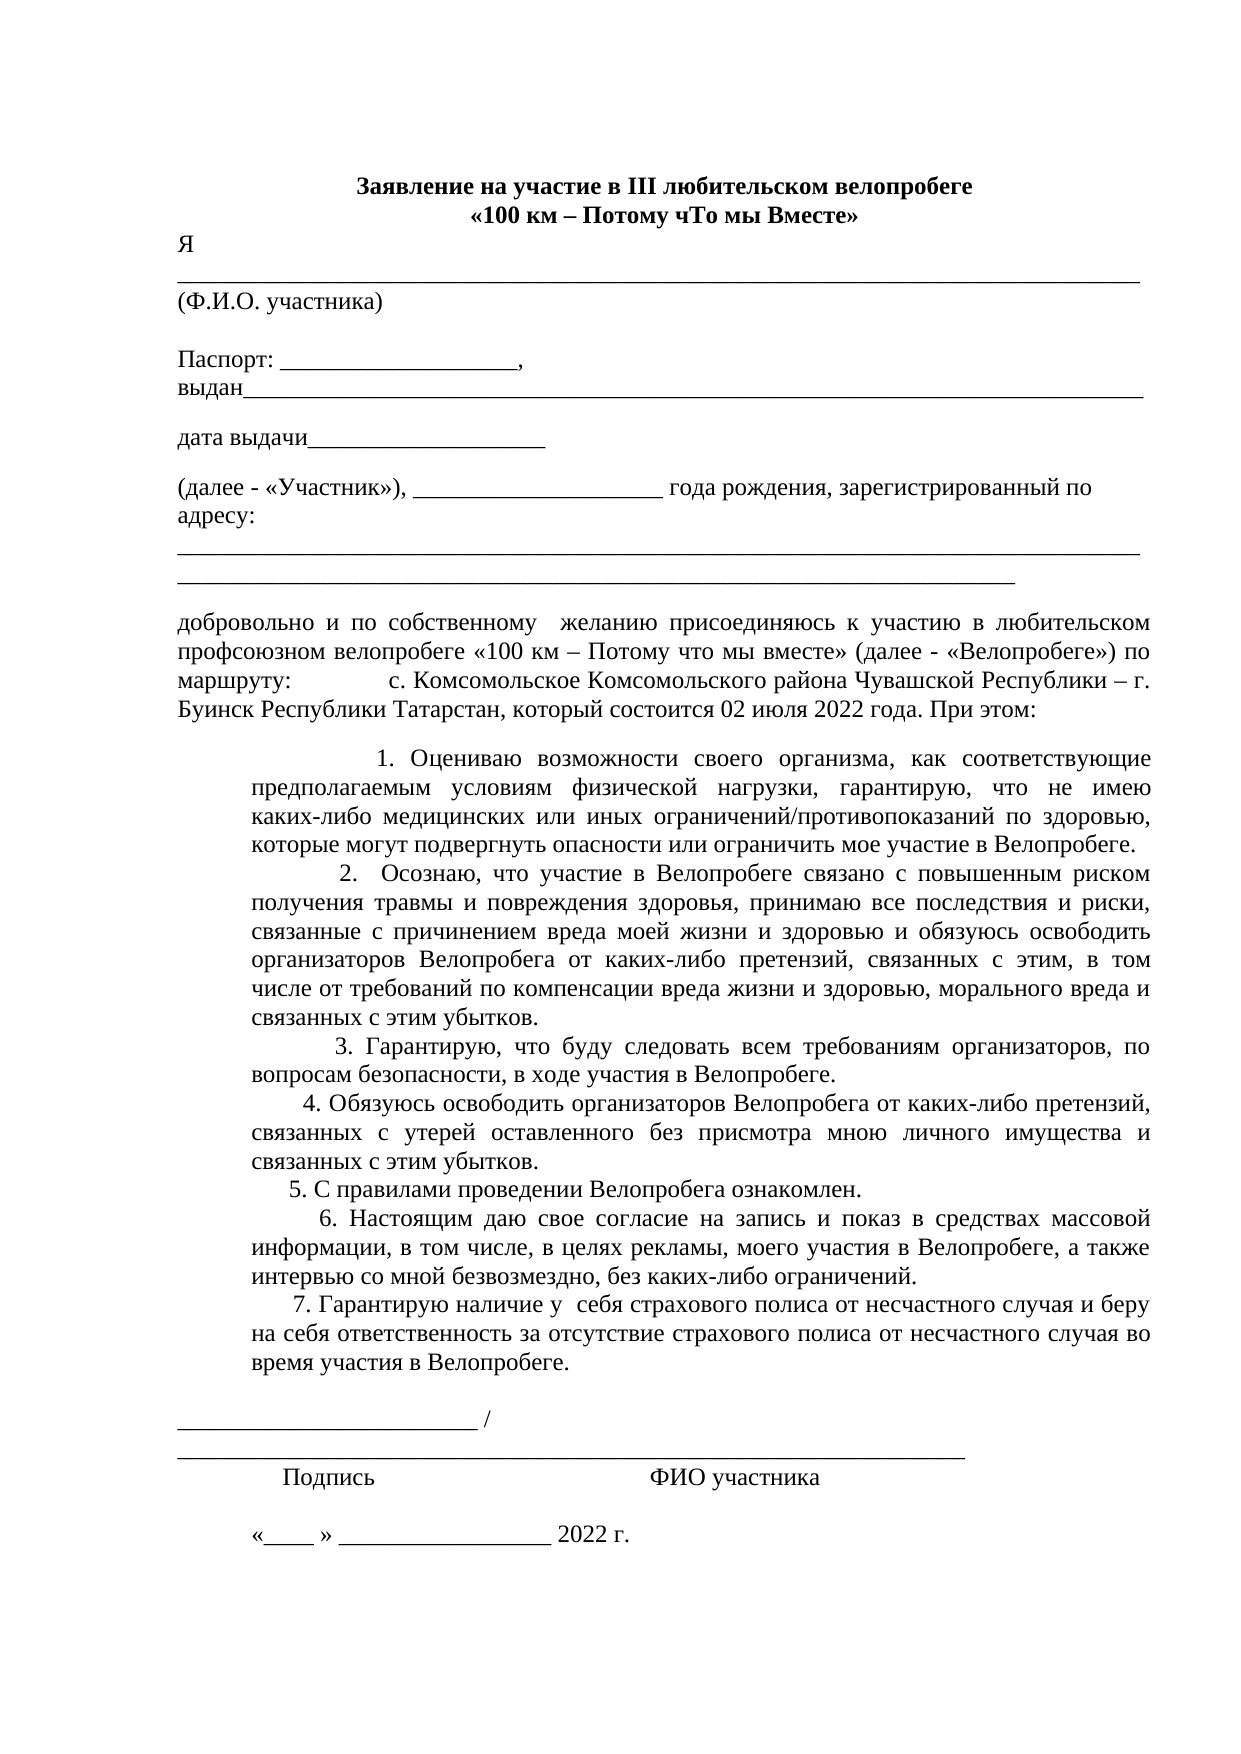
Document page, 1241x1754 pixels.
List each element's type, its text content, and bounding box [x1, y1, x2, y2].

text добровольно и по собственному желанию присоединяюсь к участию в любительском профсоюзном велопробеге «100 км – Потому что мы вместе» (далее - «Велопробеге») по маршруту: с. Комсомольское Комсомольского района Чувашской Республики – г. Буинск Республики Татарстан, который состоится 02 июля 2022 года. При этом: [177, 607, 1152, 722]
text «____ » _________________ 2022 г. [251, 1519, 1152, 1547]
text Подпись ФИО участника [251, 1462, 1152, 1491]
text 6. Настоящим даю свое согласие на запись и показ в средствах массовой информации, в том числе, в целях рекламы, моего участия в Велопробеге, а также интервью со мной безвозмездно, без каких-либо ограничений. [251, 1203, 1152, 1289]
text «100 км – Потому чТо мы Вместе» [177, 200, 1152, 229]
text 3. Гарантирую, что буду следовать всем требованиям организаторов, по вопросам безопасности, в ходе участия в Велопробеге. [251, 1031, 1152, 1088]
text Паспорт: ___________________, выдан________________________________________________________________________ [177, 344, 1152, 401]
text 4. Обязуюсь освободить организаторов Велопробега от каких-либо претензий, связанных с утерей оставленного без присмотра мною личного имущества и связанных с этим убытков. [251, 1088, 1152, 1174]
text 1. Оцениваю возможности своего организма, как соответствующие предполагаемым условиям физической нагрузки, гарантирую, что не имею каких-либо медицинских или иных ограничений/противопоказаний по здоровью, которые могут подвергнуть опасности или ограничить мое участие в Велопробеге. [251, 743, 1152, 858]
text ________________________ / _______________________________________________________________ [177, 1404, 1152, 1462]
text (далее - «Участник»), ____________________ года рождения, зарегистрированный по адресу: ________________________________________________________________________________________________________________________________________________ [177, 472, 1152, 587]
text Заявление на участие в III любительском велопробеге [177, 171, 1152, 200]
text 2. Осознаю, что участие в Велопробеге связано с повышенным риском получения травмы и повреждения здоровья, принимаю все последствия и риски, связанные с причинением вреда моей жизни и здоровью и обязуюсь освободить организаторов Велопробега от каких-либо претензий, связанных с этим, в том числе от требований по компенсации вреда жизни и здоровью, морального вреда и связанных с этим убытков. [251, 858, 1152, 1031]
text 5. С правилами проведении Велопробега ознакомлен. [251, 1174, 1152, 1203]
text Я _____________________________________________________________________________ (Ф.И.О. участника) [177, 229, 1152, 315]
text дата выдачи___________________ [177, 422, 1152, 451]
text 7. Гарантирую наличие у себя страхового полиса от несчастного случая и беру на себя ответственность за отсутствие страхового полиса от несчастного случая во время участия в Велопробеге. [251, 1289, 1152, 1376]
